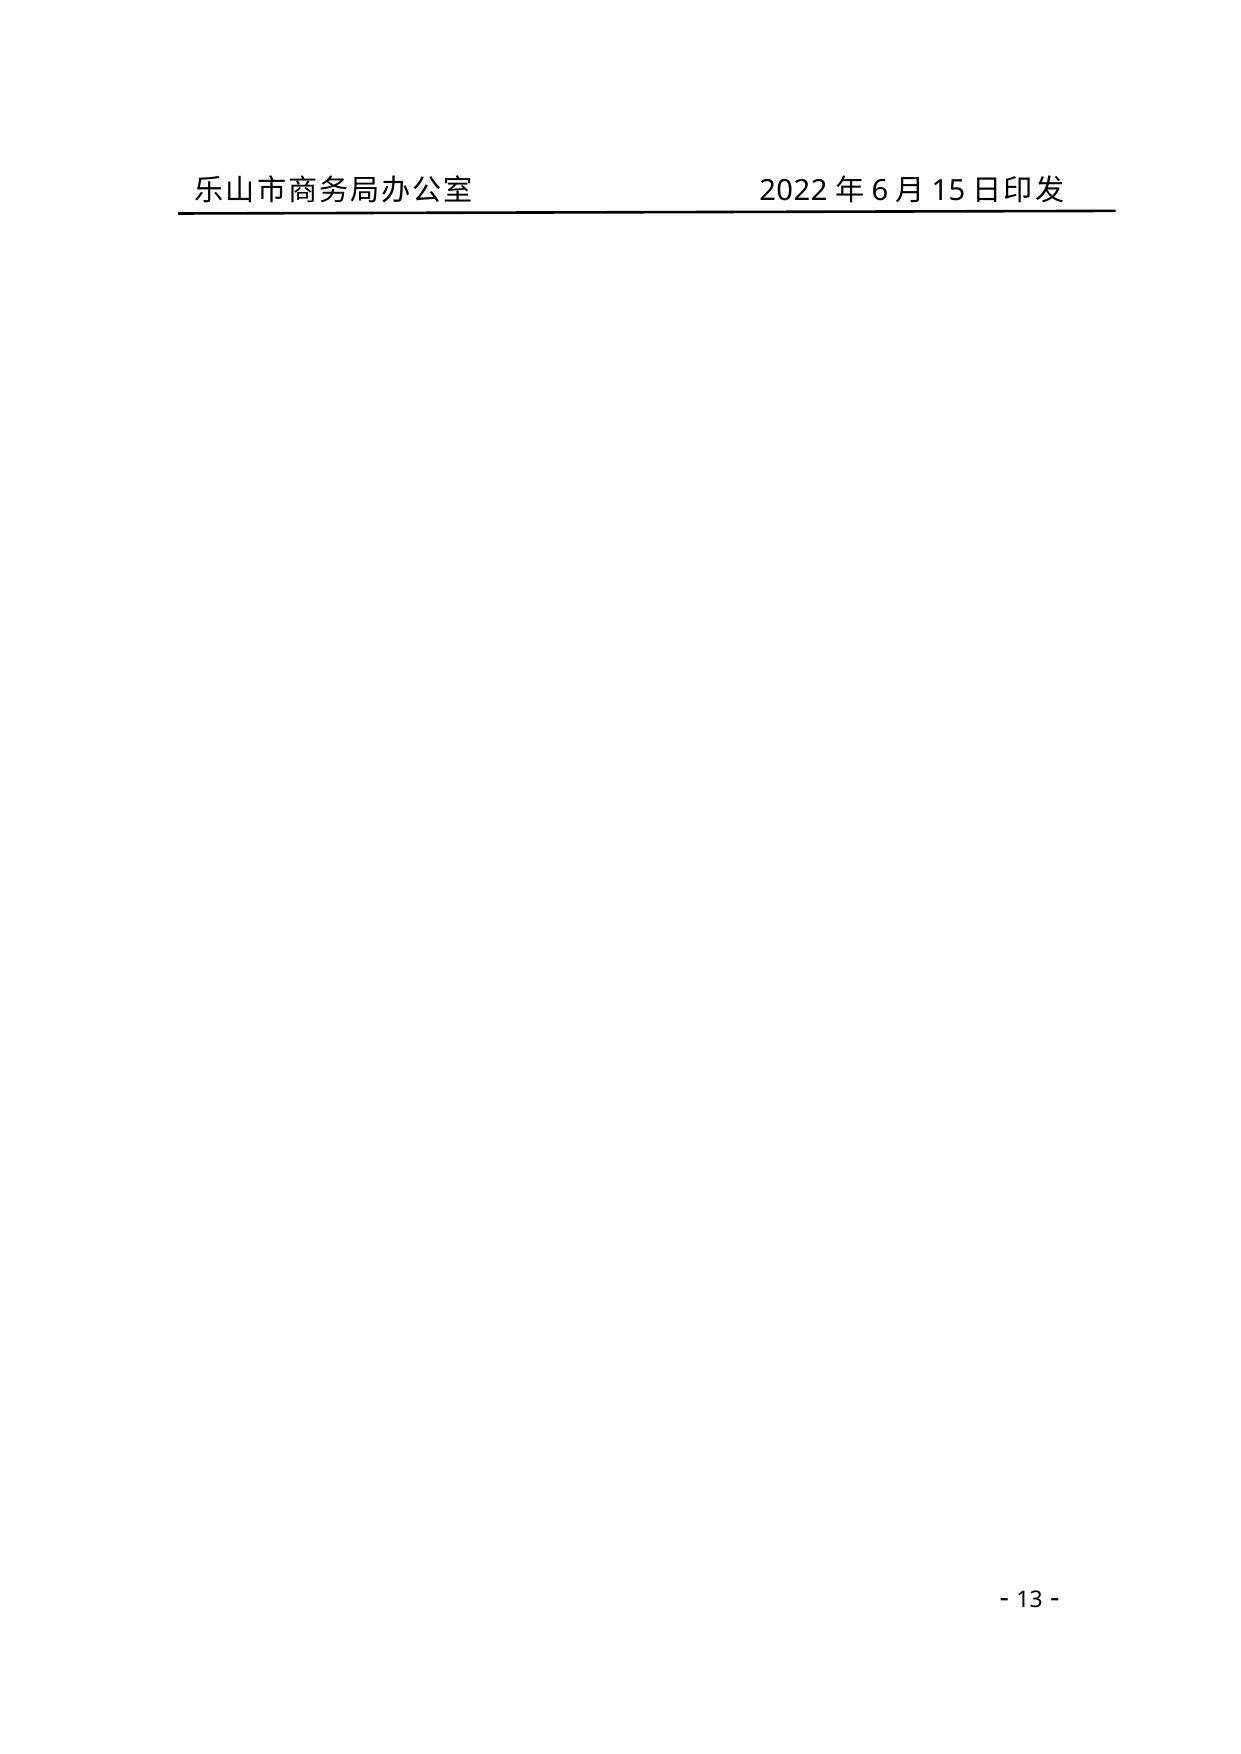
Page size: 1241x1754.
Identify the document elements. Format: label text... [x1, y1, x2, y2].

text 乐山市商务局办公室 2022 年 6 月 15 日印发 [194, 167, 1130, 209]
